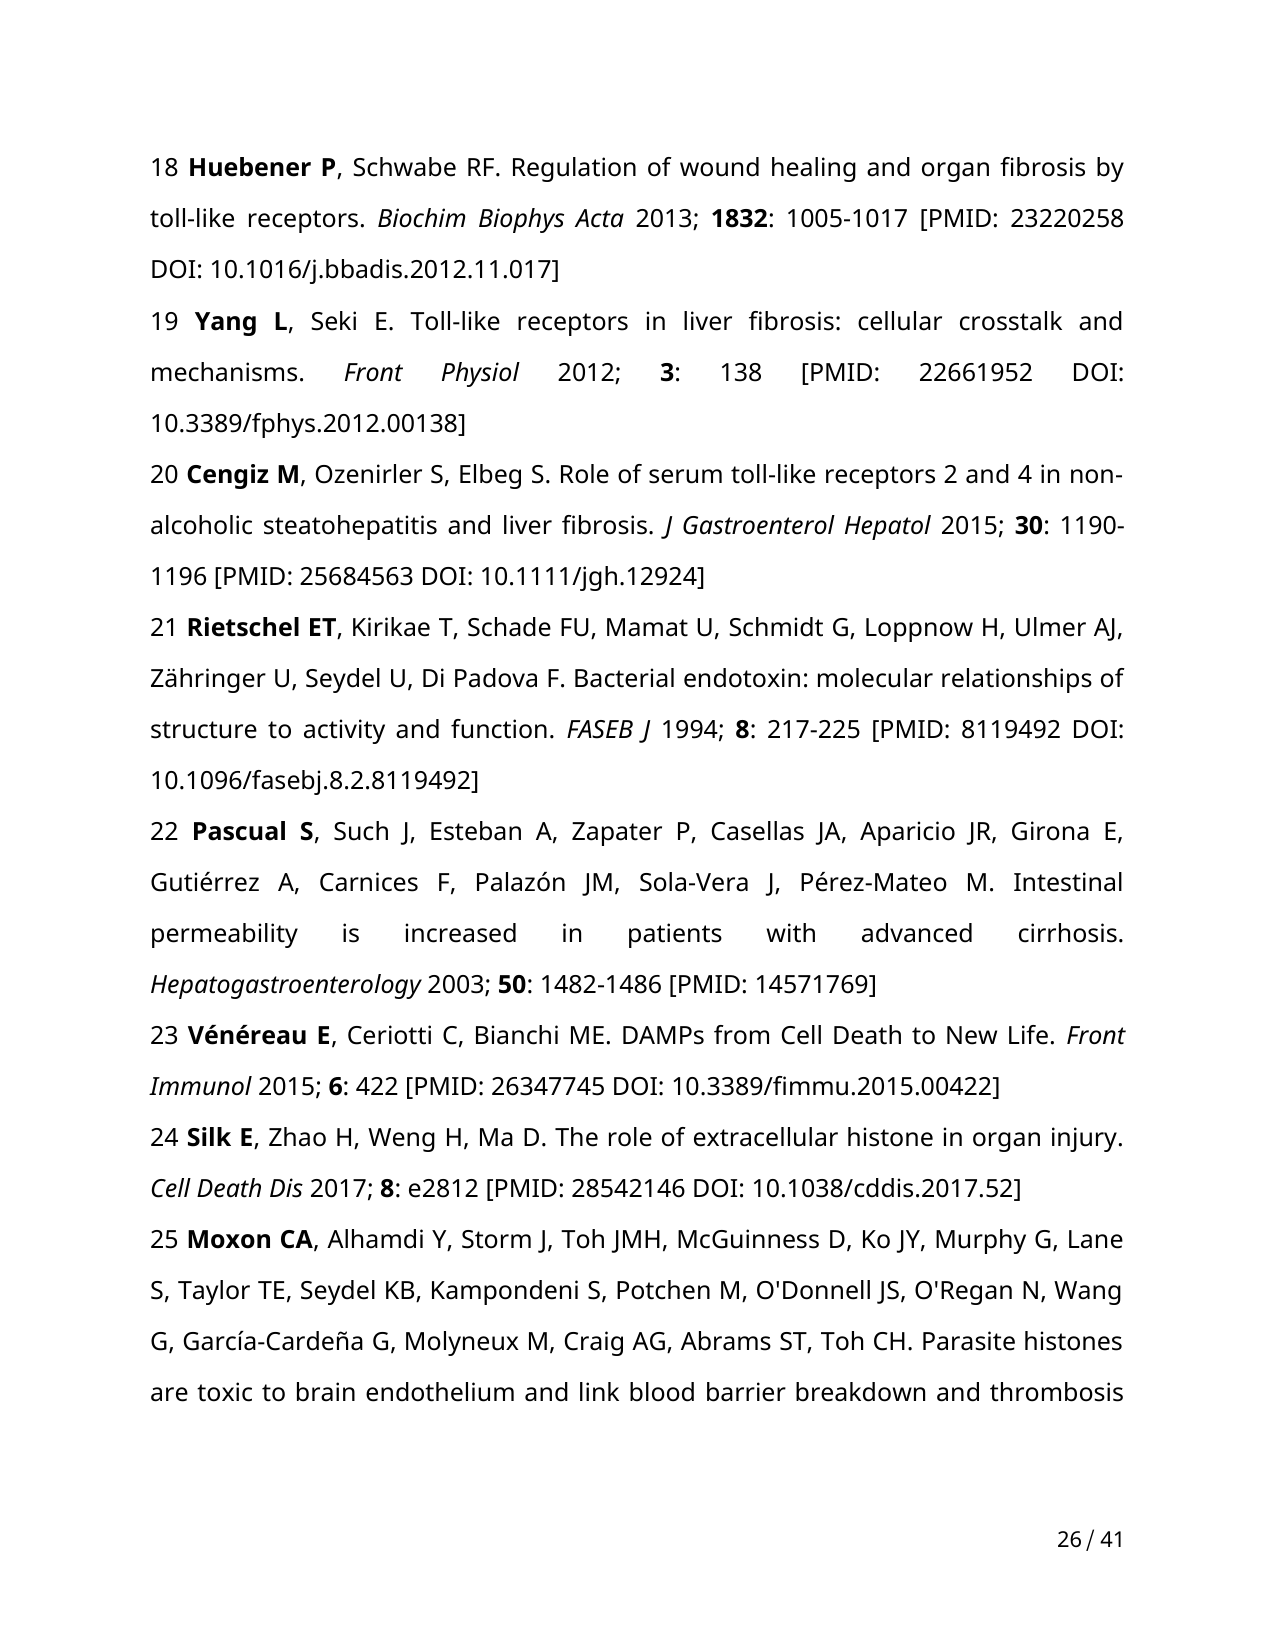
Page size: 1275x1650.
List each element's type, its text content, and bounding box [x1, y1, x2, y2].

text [150, 1222, 1125, 1409]
text 18 Huebener P, Schwabe RF. Regulation of wound healing and organ fibrosis by toll-like receptors. Biochim Biophys Acta 2013; 1832: 1005-1017 [PMID: 23220258 DOI: 10.1016/j.bbadis.2012.11.017] [150, 150, 1125, 286]
text 23 Vénéreau E, Ceriotti C, Bianchi ME. DAMPs from Cell Death to New Life. Front Immunol 2015; 6: 422 [PMID: 26347745 DOI: 10.3389/fimmu.2015.00422] [150, 1018, 1125, 1103]
text 19 Yang L, Seki E. Toll-like receptors in liver fibrosis: cellular crosstalk and mechanisms. Front Physiol 2012; 3: 138 [PMID: 22661952 DOI: 10.3389/fphys.2012.00138] [150, 303, 1125, 439]
text 21 Rietschel ET, Kirikae T, Schade FU, Mamat U, Schmidt G, Loppnow H, Ulmer AJ, Zähringer U, Seydel U, Di Padova F. Bacterial endotoxin: molecular relationships of structure to activity and function. FASEB J 1994; 8: 217-225 [PMID: 8119492 DOI: 10.1096/fasebj.8.2.8119492] [150, 609, 1125, 797]
text 20 Cengiz M, Ozenirler S, Elbeg S. Role of serum toll-like receptors 2 and 4 in non-alcoholic steatohepatitis and liver fibrosis. J Gastroenterol Hepatol 2015; 30: 1190-1196 [PMID: 25684563 DOI: 10.1111/jgh.12924] [150, 456, 1125, 592]
text 22 Pascual S, Such J, Esteban A, Zapater P, Casellas JA, Aparicio JR, Girona E, Gutiérrez A, Carnices F, Palazón JM, Sola-Vera J, Pérez-Mateo M. Intestinal permeability is increased in patients with advanced cirrhosis. Hepatogastroenterology 2003; 50: 1482-1486 [PMID: 14571769] [150, 813, 1125, 1001]
text 24 Silk E, Zhao H, Weng H, Ma D. The role of extracellular histone in organ injury. Cell Death Dis 2017; 8: e2812 [PMID: 28542146 DOI: 10.1038/cddis.2017.52] [150, 1120, 1125, 1205]
